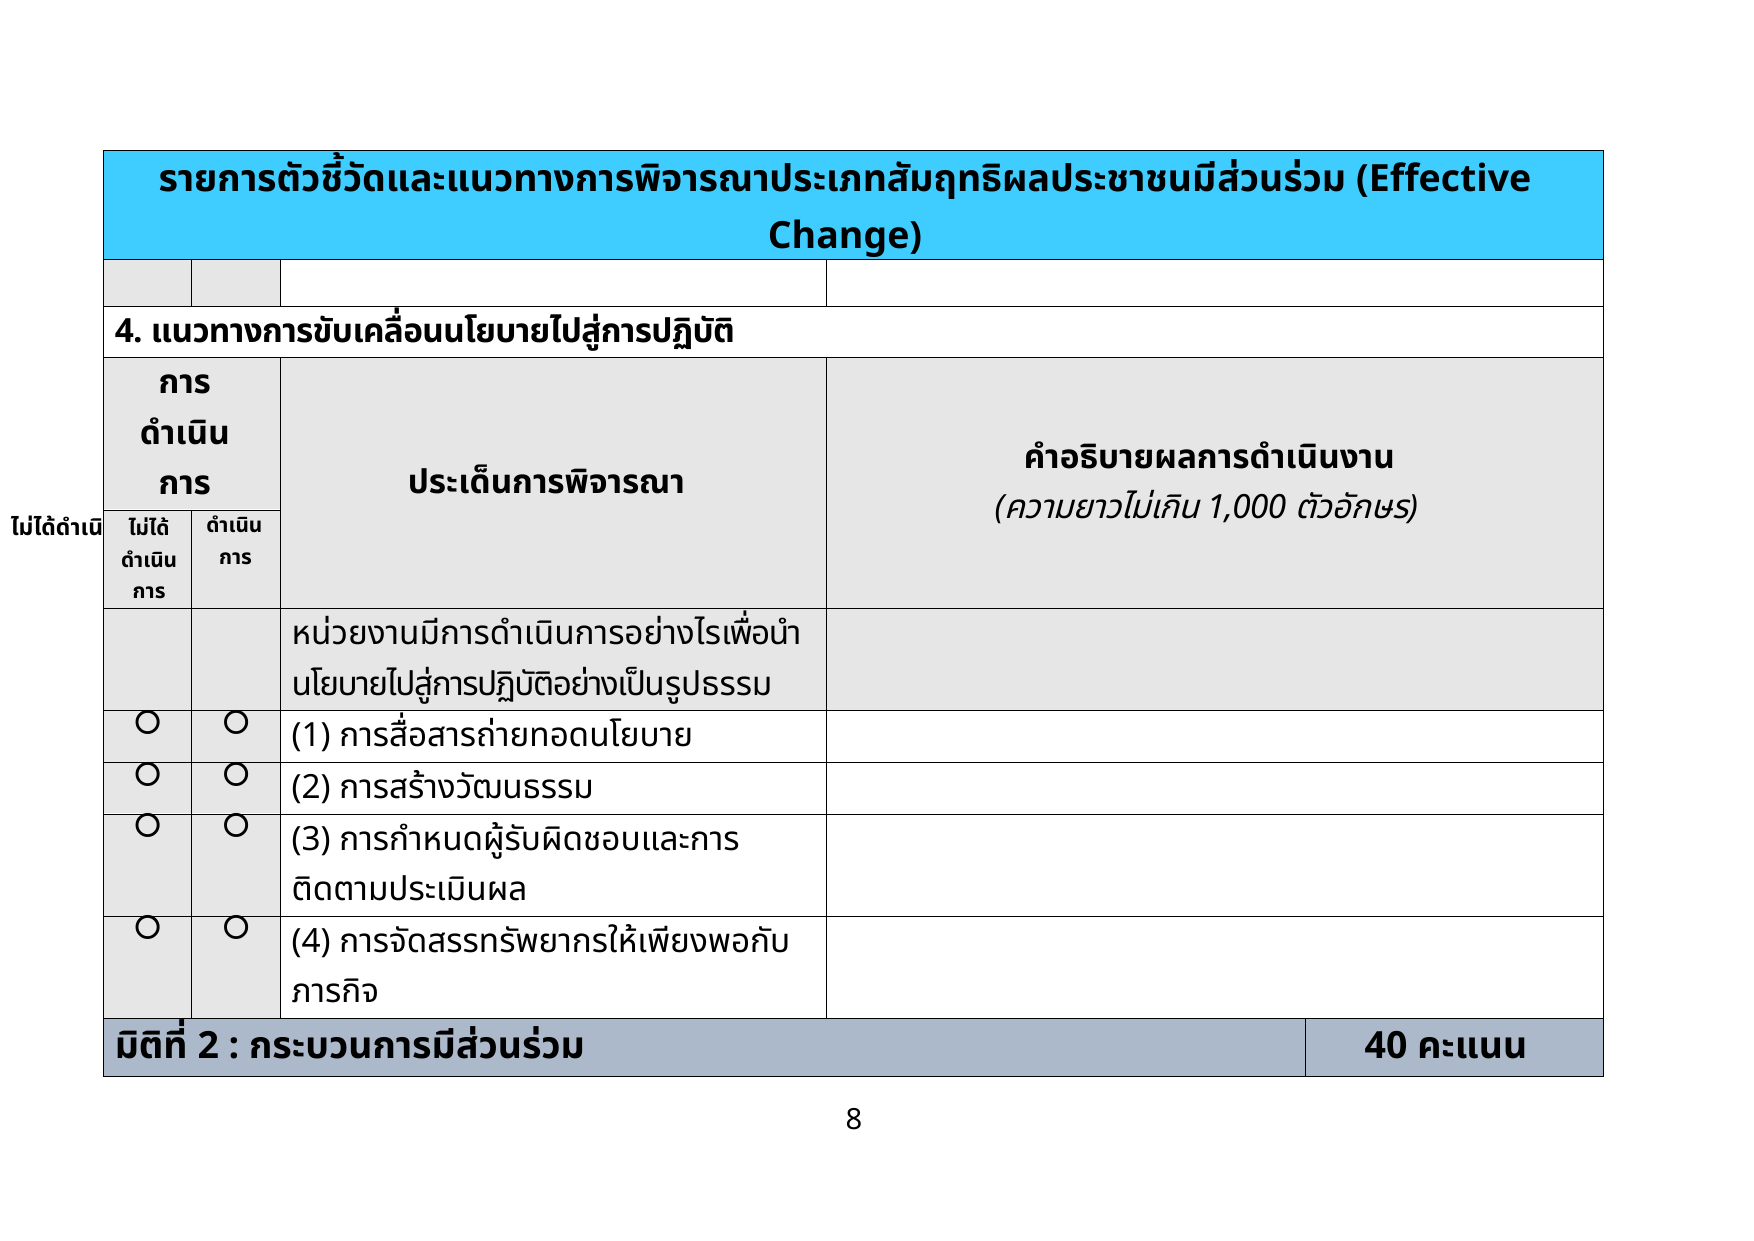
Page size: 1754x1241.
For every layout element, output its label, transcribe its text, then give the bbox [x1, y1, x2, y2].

table_cell [104, 609, 191, 710]
table_cell (4) การจัดสรรทรัพยากรให้เพียงพอกับภารกิจ [281, 917, 826, 1018]
table_cell (2) การสร้างวัฒนธรรม [281, 763, 826, 813]
table_cell [192, 609, 280, 710]
table_cell 4. แนวทางการขับเคลื่อนนโยบายไปสู่การปฏิบัติ [104, 307, 1603, 357]
table_cell [104, 260, 191, 306]
table_cell [192, 260, 280, 306]
table_cell ดำเนินการ [192, 511, 280, 608]
table_cell [104, 763, 191, 813]
table_cell 40 คะแนน [1306, 1019, 1603, 1076]
table_cell [192, 917, 280, 1018]
table_cell [827, 815, 1603, 916]
table_cell คำอธิบายผลการดำเนินงาน (ความยาวไม่เกิน 1,000 ตัวอักษร) [827, 358, 1603, 608]
table_cell [192, 763, 280, 813]
table_header รายการตัวชี้วัดและแนวทางการพิจารณาประเภทสัมฤทธิผลประชาชนมีส่วนร่วม (Effective Change) [104, 151, 1603, 259]
table_cell [827, 763, 1603, 813]
table_cell [192, 711, 280, 762]
table_cell (3) การกำหนดผู้รับผิดชอบและการติดตามประเมินผล [281, 815, 826, 916]
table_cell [281, 260, 826, 306]
table_cell [827, 260, 1603, 306]
table_cell [104, 917, 191, 1018]
table_cell ไม่มี/ไม่ได้ดำเนิ ไม่ได้ดำเนินการ [104, 511, 191, 608]
table_cell [192, 815, 280, 916]
table_cell [827, 711, 1603, 762]
table_cell การดำเนินการ [104, 358, 280, 509]
table_cell [104, 815, 191, 916]
table_cell [104, 711, 191, 762]
table_cell หน่วยงานมีการดำเนินการอย่างไรเพื่อนำนโยบายไปสู่การปฏิบัติอย่างเป็นรูปธรรม [281, 609, 826, 710]
table_cell ประเด็นการพิจารณา [281, 358, 826, 608]
table_cell [827, 609, 1603, 710]
table_cell [827, 917, 1603, 1018]
table_cell (1) การสื่อสารถ่ายทอดนโยบาย [281, 711, 826, 762]
table_cell มิติที่ 2 : กระบวนการมีส่วนร่วม [104, 1019, 1305, 1076]
